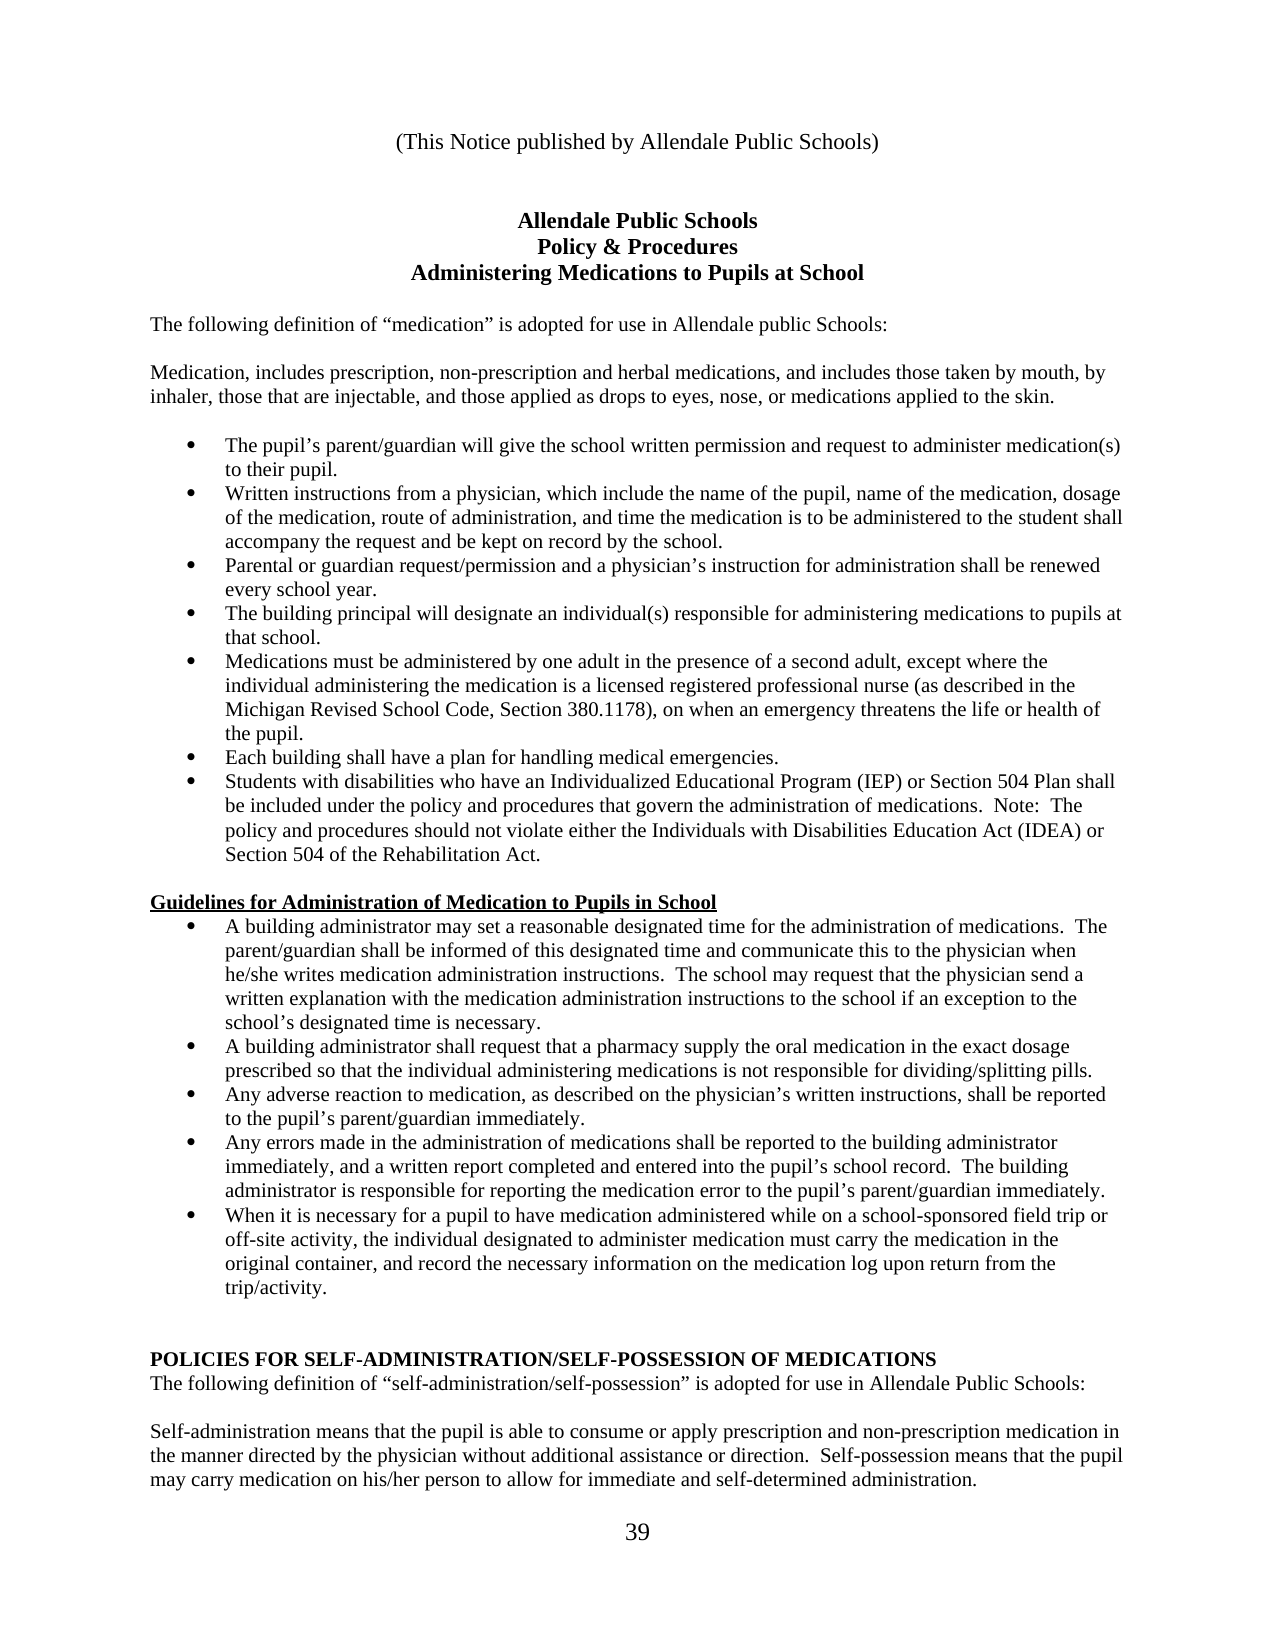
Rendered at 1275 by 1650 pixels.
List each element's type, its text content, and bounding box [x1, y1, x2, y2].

list Students with disabilities who have an Individualized Educational Program (IEP) or Section 504 Plan shall be included under the policy and procedures that govern the administration of medications. Note: The policy and procedures should not violate either the Individuals with Disabilities Education Act (IDEA) or Section 504 of the Rehabilitation Act. [187, 769, 1125, 866]
text Policy & Procedures [150, 233, 1125, 259]
list A building administrator may set a reasonable designated time for the administration of medications. The parent/guardian shall be informed of this designated time and communicate this to the physician when he/she writes medication administration instructions. The school may request that the physician send a written explanation with the medication administration instructions to the school if an exception to the school’s designated time is necessary. [187, 914, 1125, 1034]
text Medication, includes prescription, non-prescription and herbal medications, and includes those taken by mouth, by inhaler, those that are injectable, and those applied as drops to eyes, nose, or medications applied to the skin. [150, 360, 1125, 408]
list Any errors made in the administration of medications shall be reported to the building administrator immediately, and a written report completed and entered into the pupil’s school record. The building administrator is responsible for reporting the medication error to the pupil’s parent/guardian immediately. [187, 1130, 1125, 1202]
list The pupil’s parent/guardian will give the school written permission and request to administer medication(s) to their pupil. [187, 432, 1125, 481]
text Guidelines for Administration of Medication to Pupils in School [150, 890, 1125, 914]
text Allendale Public Schools [150, 207, 1125, 233]
text Self-administration means that the pupil is able to consume or apply prescription and non-prescription medication in the manner directed by the physician without additional assistance or direction. Self-possession means that the pupil may carry medication on his/her person to allow for immediate and self-determined administration. [150, 1419, 1125, 1491]
text POLICIES FOR SELF-ADMINISTRATION/SELF-POSSESSION OF MEDICATIONS [150, 1347, 1125, 1371]
list A building administrator shall request that a pharmacy supply the oral medication in the exact dosage prescribed so that the individual administering medications is not responsible for dividing/splitting pills. [187, 1034, 1125, 1082]
list Medications must be administered by one adult in the presence of a second adult, except where the individual administering the medication is a licensed registered professional nurse (as described in the Michigan Revised School Code, Section 380.1178), on when an emergency threatens the life or health of the pupil. [187, 649, 1125, 745]
list Any adverse reaction to medication, as described on the physician’s written instructions, shall be reported to the pupil’s parent/guardian immediately. [187, 1082, 1125, 1130]
text (This Notice published by Allendale Public Schools) [150, 128, 1125, 154]
list Each building shall have a plan for handling medical emergencies. [187, 745, 1125, 769]
list The building principal will designate an individual(s) responsible for administering medications to pupils at that school. [187, 601, 1125, 649]
text Administering Medications to Pupils at School [150, 259, 1125, 286]
list Parental or guardian request/permission and a physician’s instruction for administration shall be renewed every school year. [187, 553, 1125, 601]
text The following definition of “self-administration/self-possession” is adopted for use in Allendale Public Schools: [150, 1371, 1125, 1395]
list When it is necessary for a pupil to have medication administered while on a school-sponsored field trip or off-site activity, the individual designated to administer medication must carry the medication in the original container, and record the necessary information on the medication log upon return from the trip/activity. [187, 1202, 1125, 1299]
text The following definition of “medication” is adopted for use in Allendale public Schools: [150, 312, 1125, 336]
list Written instructions from a physician, which include the name of the pupil, name of the medication, dosage of the medication, route of administration, and time the medication is to be administered to the student shall accompany the request and be kept on record by the school. [187, 481, 1125, 553]
